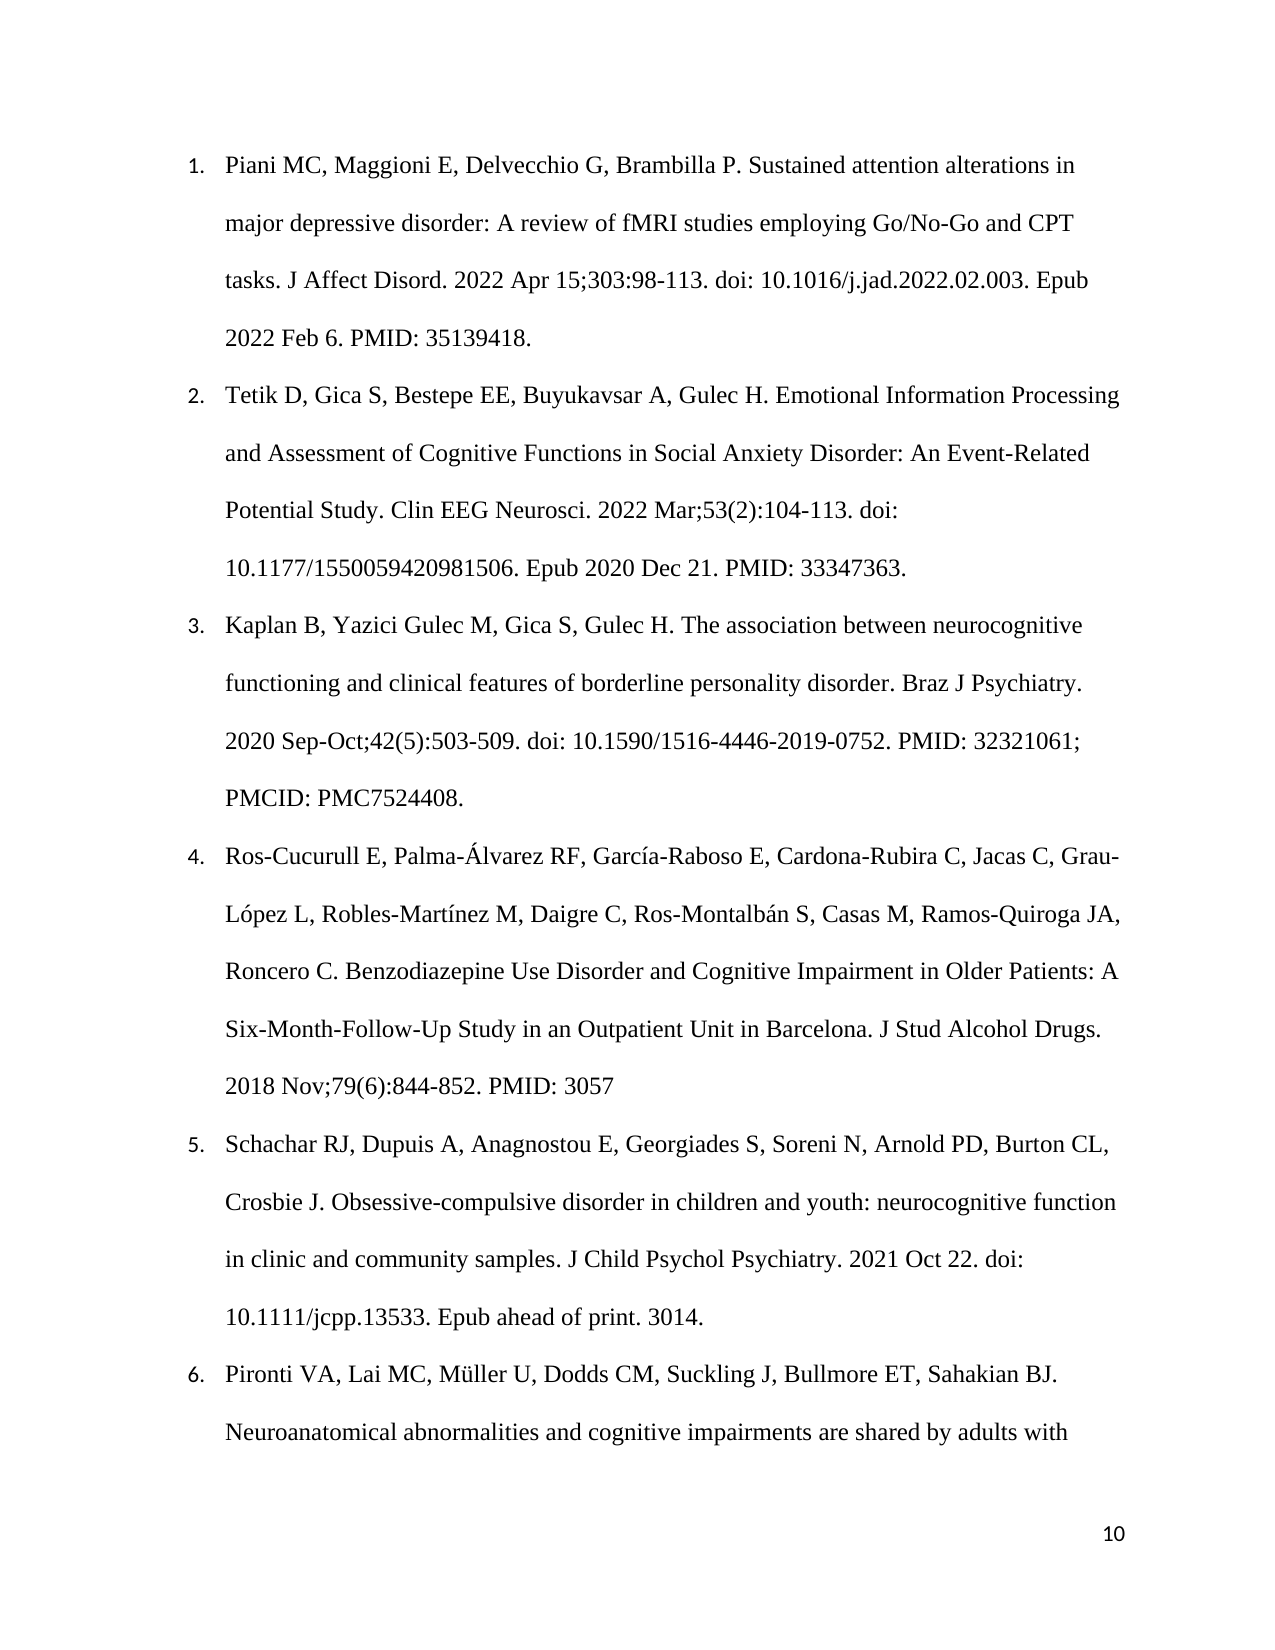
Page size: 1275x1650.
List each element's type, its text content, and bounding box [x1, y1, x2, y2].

list Ros-Cucurull E, Palma-Álvarez RF, García-Raboso E, Cardona-Rubira C, Jacas C, Grau-López L, Robles-Martínez M, Daigre C, Ros-Montalbán S, Casas M, Ramos-Quiroga JA, Roncero C. Benzodiazepine Use Disorder and Cognitive Impairment in Older Patients: A Six-Month-Follow-Up Study in an Outpatient Unit in Barcelona. J Stud Alcohol Drugs. 2018 Nov;79(6):844-852. PMID: 3057 [187, 841, 1125, 1100]
list Kaplan B, Yazici Gulec M, Gica S, Gulec H. The association between neurocognitive functioning and clinical features of borderline personality disorder. Braz J Psychiatry. 2020 Sep-Oct;42(5):503-509. doi: 10.1590/1516-4446-2019-0752. PMID: 32321061; PMCID: PMC7524408. [187, 611, 1125, 812]
list Piani MC, Maggioni E, Delvecchio G, Brambilla P. Sustained attention alterations in major depressive disorder: A review of fMRI studies employing Go/No-Go and CPT tasks. J Affect Disord. 2022 Apr 15;303:98-113. doi: 10.1016/j.jad.2022.02.003. Epub 2022 Feb 6. PMID: 35139418. [187, 150, 1125, 352]
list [187, 1359, 1125, 1446]
list Tetik D, Gica S, Bestepe EE, Buyukavsar A, Gulec H. Emotional Information Processing and Assessment of Cognitive Functions in Social Anxiety Disorder: An Event-Related Potential Study. Clin EEG Neurosci. 2022 Mar;53(2):104-113. doi: 10.1177/1550059420981506. Epub 2020 Dec 21. PMID: 33347363. [187, 380, 1125, 582]
list Schachar RJ, Dupuis A, Anagnostou E, Georgiades S, Soreni N, Arnold PD, Burton CL, Crosbie J. Obsessive-compulsive disorder in children and youth: neurocognitive function in clinic and community samples. J Child Psychol Psychiatry. 2021 Oct 22. doi: 10.1111/jcpp.13533. Epub ahead of print. 3014. [187, 1129, 1125, 1330]
